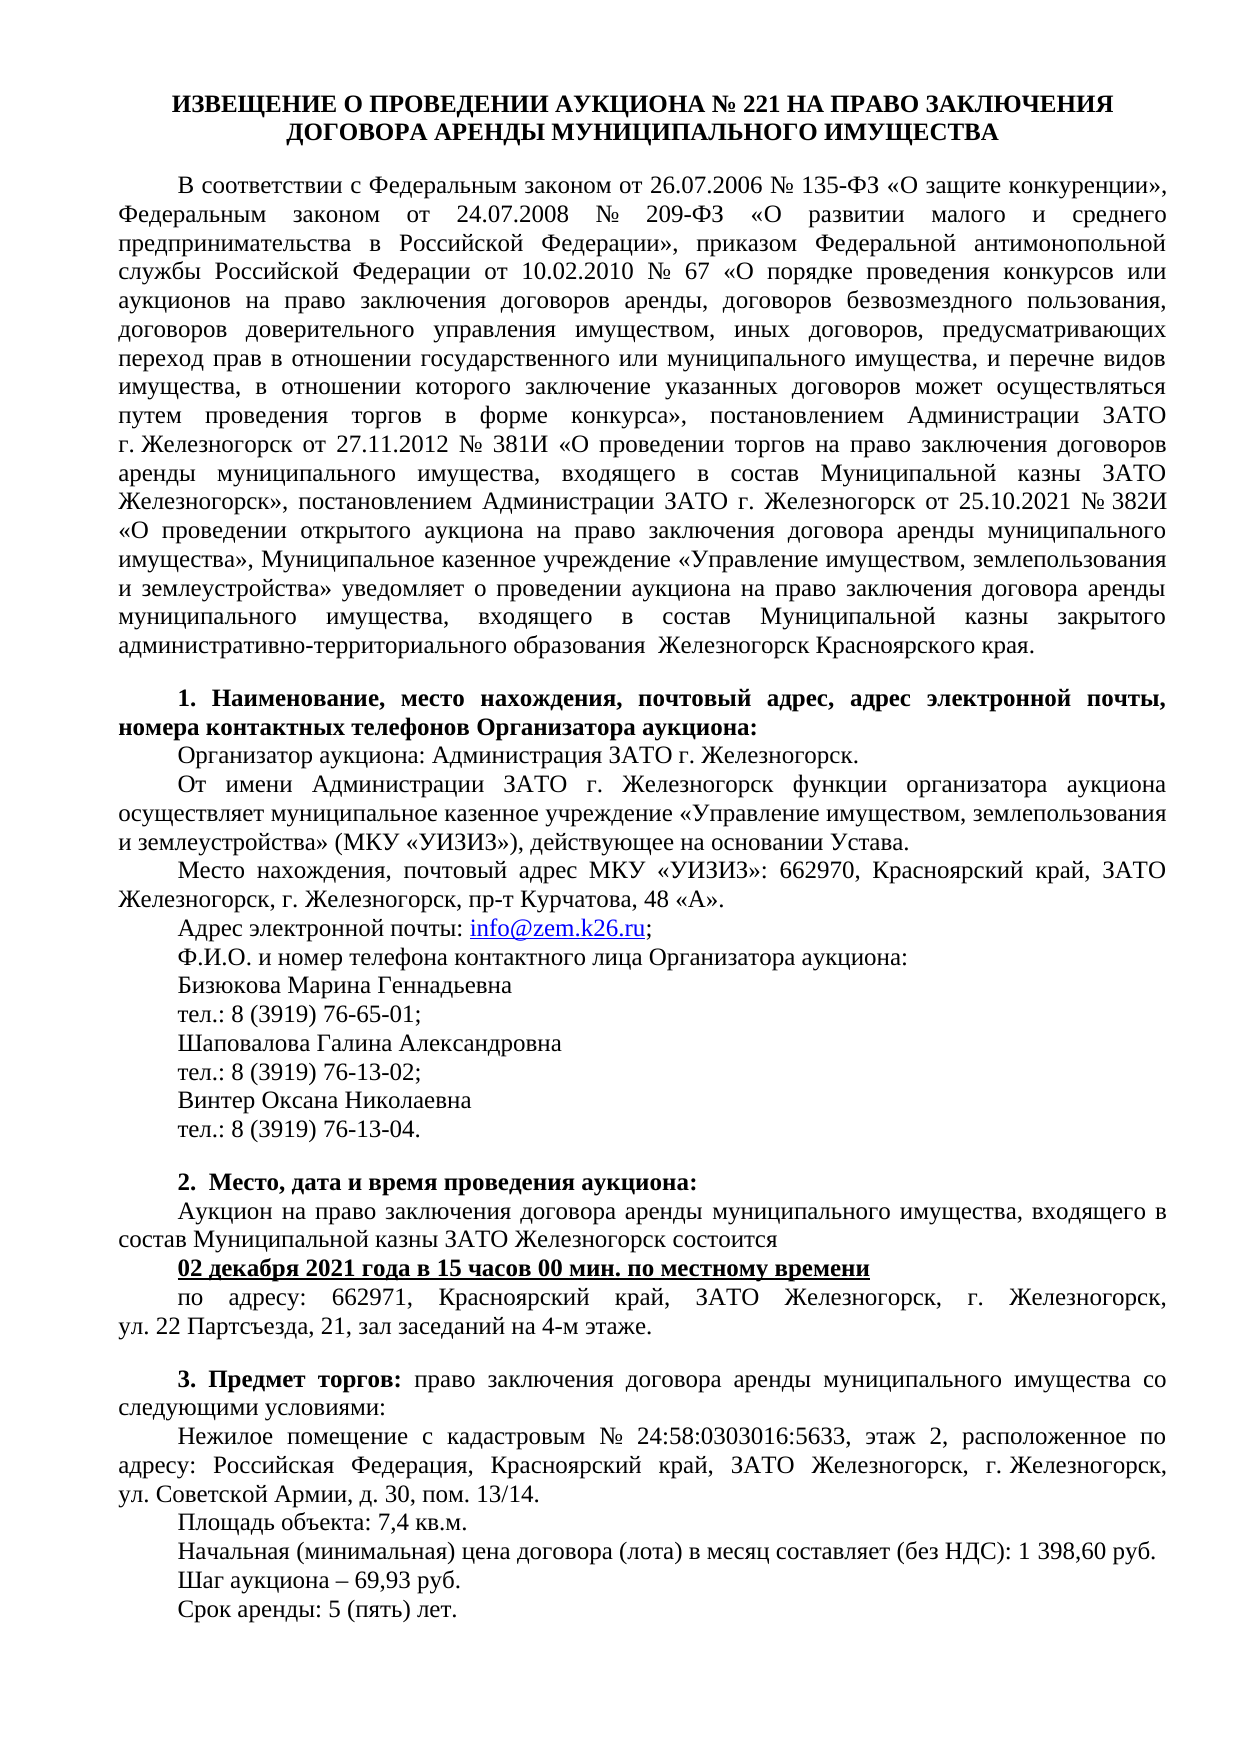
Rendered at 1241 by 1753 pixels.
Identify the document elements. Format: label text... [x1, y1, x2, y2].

text по адресу: 662971, Красноярский край, ЗАТО Железногорск, г. Железногорск, ул. 22 Партсъезда, 21, зал заседаний на 4-м этаже. [118, 1282, 1167, 1339]
text Адрес электронной почты: info@zem.k26.ru; [118, 913, 1167, 942]
text 1. Наименование, место нахождения, почтовый адрес, адрес электронной почты, номера контактных телефонов Организатора аукциона: [118, 683, 1167, 741]
text Бизюкова Марина Геннадьевна [118, 971, 1167, 999]
text Место нахождения, почтовый адрес МКУ «УИЗИЗ»: 662970, Красноярский край, ЗАТО Железногорск, г. Железногорск, пр-т Курчатова, 48 «А». [118, 856, 1167, 913]
text Срок аренды: 5 (пять) лет. [118, 1594, 1167, 1622]
text Шаповалова Галина Александровна [118, 1028, 1167, 1057]
text 3. Предмет торгов: право заключения договора аренды муниципального имущества со следующими условиями: [118, 1364, 1167, 1421]
subtitle ИЗВЕЩЕНИЕ О ПРОВЕДЕНИИ АУКЦИОНА № 221 НА ПРАВО ЗАКЛЮЧЕНИЯ ДОГОВОРА АРЕНДЫ МУНИЦИПАЛЬНОГО ИМУЩЕСТВА [118, 89, 1167, 146]
text Нежилое помещение с кадастровым № 24:58:0303016:5633, этаж 2, расположенное по адресу: Российская Федерация, Красноярский край, ЗАТО Железногорск, г. Железногорск, ул. Советской Армии, д. 30, пом. 13/14. [118, 1421, 1167, 1507]
text 02 декабря 2021 года в 15 часов 00 мин. по местному времени [118, 1253, 1167, 1282]
text 2. Место, дата и время проведения аукциона: [118, 1167, 1167, 1196]
text Начальная (минимальная) цена договора (лота) в месяц составляет (без НДС): 1 398,60 руб. [118, 1536, 1167, 1565]
text Шаг аукциона – 69,93 руб. [118, 1565, 1167, 1594]
text тел.: 8 (3919) 76-13-04. [118, 1114, 1167, 1143]
text Площадь объекта: 7,4 кв.м. [118, 1507, 1167, 1536]
text В соответствии с Федеральным законом от 26.07.2006 № 135-ФЗ «О защите конкуренции», Федеральным законом от 24.07.2008 № 209-ФЗ «О развитии малого и среднего предпринимательства в Российской Федерации», приказом Федеральной антимонопольной службы Российской Федерации от 10.02.2010 № 67 «О порядке проведения конкурсов или аукционов на право заключения договоров аренды, договоров безвозмездного пользования, договоров доверительного управления имуществом, иных договоров, предусматривающих переход прав в отношении государственного или муниципального имущества, и перечне видов имущества, в отношении которого заключение указанных договоров может осуществляться путем проведения торгов в форме конкурса», постановлением Администрации ЗАТО г. Железногорск от 27.11.2012 № 381И «О проведении торгов на право заключения договоров аренды муниципального имущества, входящего в состав Муниципальной казны ЗАТО Железногорск», постановлением Администрации ЗАТО г. Железногорск от 25.10.2021 № 382И «О проведении открытого аукциона на право заключения договора аренды муниципального имущества», Муниципальное казенное учреждение «Управление имуществом, землепользования и землеустройства» уведомляет о проведении аукциона на право заключения договора аренды муниципального имущества, входящего в состав Муниципальной казны закрытого административно-территориального образования Железногорск Красноярского края. [118, 170, 1167, 659]
text От имени Администрации ЗАТО г. Железногорск функции организатора аукциона осуществляет муниципальное казенное учреждение «Управление имуществом, землепользования и землеустройства» (МКУ «УИЗИЗ»), действующее на основании Устава. [118, 769, 1167, 856]
text Ф.И.О. и номер телефона контактного лица Организатора аукциона: [118, 942, 1167, 971]
text тел.: 8 (3919) 76-65-01; [118, 999, 1167, 1028]
text тел.: 8 (3919) 76-13-02; [118, 1057, 1167, 1086]
text Винтер Оксана Николаевна [118, 1086, 1167, 1114]
text Организатор аукциона: Администрация ЗАТО г. Железногорск. [118, 741, 1167, 769]
text Аукцион на право заключения договора аренды муниципального имущества, входящего в состав Муниципальной казны ЗАТО Железногорск состоится [118, 1196, 1167, 1253]
